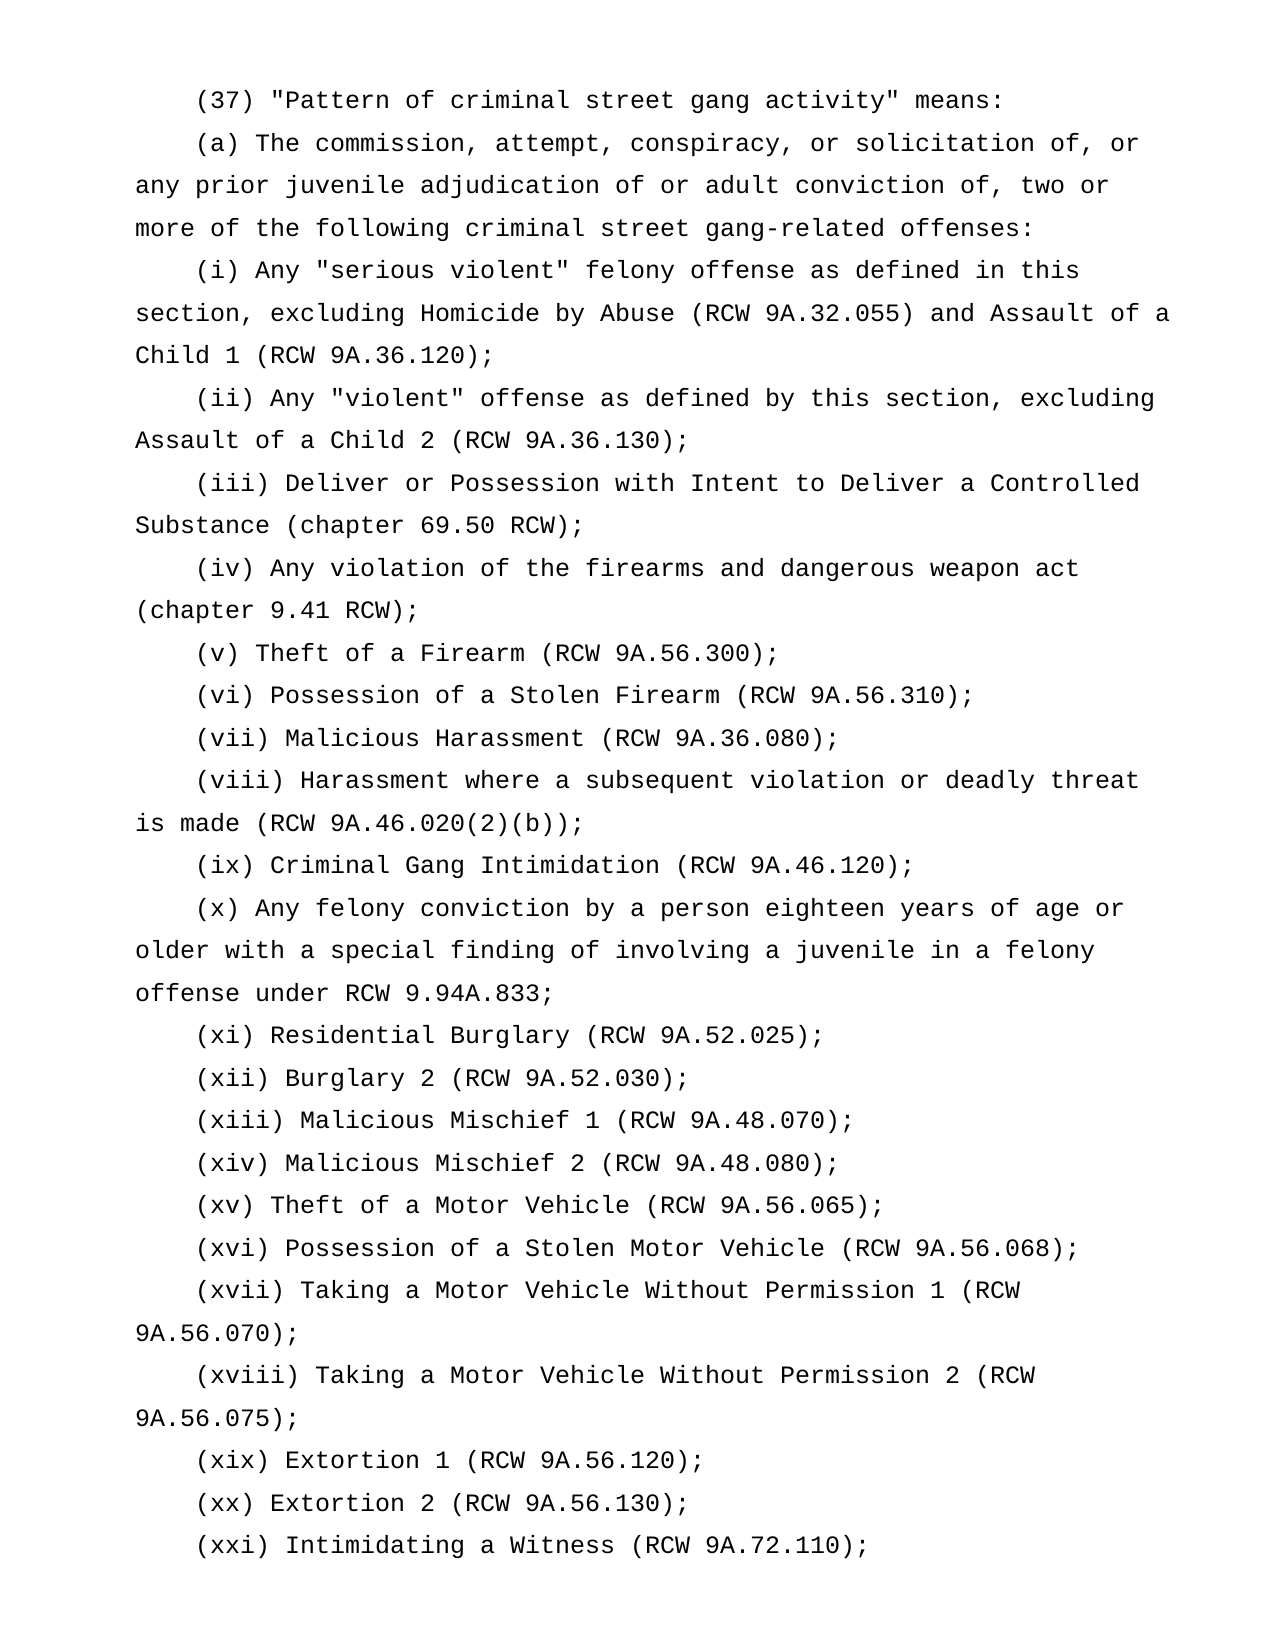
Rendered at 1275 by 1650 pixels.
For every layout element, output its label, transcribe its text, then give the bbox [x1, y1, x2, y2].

text (xviii) Taking a Motor Vehicle Without Permission 2 (RCW 9A.56.075); [135, 1350, 1170, 1435]
text (x) Any felony conviction by a person eighteen years of age or older with a special finding of involving a juvenile in a felony offense under RCW 9.94A.833; [135, 882, 1170, 1010]
text (xi) Residential Burglary (RCW 9A.52.025); [135, 1010, 1170, 1052]
text (viii) Harassment where a subsequent violation or deadly threat is made (RCW 9A.46.020(2)(b)); [135, 755, 1170, 840]
text (xii) Burglary 2 (RCW 9A.52.030); [135, 1052, 1170, 1095]
text (xxi) Intimidating a Witness (RCW 9A.72.110); [135, 1520, 1170, 1562]
text (ii) Any "violent" offense as defined by this section, excluding Assault of a Child 2 (RCW 9A.36.130); [135, 372, 1170, 457]
text (xvi) Possession of a Stolen Motor Vehicle (RCW 9A.56.068); [135, 1222, 1170, 1265]
text (xvii) Taking a Motor Vehicle Without Permission 1 (RCW 9A.56.070); [135, 1265, 1170, 1350]
text (xiii) Malicious Mischief 1 (RCW 9A.48.070); [135, 1095, 1170, 1137]
text (xix) Extortion 1 (RCW 9A.56.120); [135, 1435, 1170, 1477]
text (ix) Criminal Gang Intimidation (RCW 9A.46.120); [135, 840, 1170, 882]
text (a) The commission, attempt, conspiracy, or solicitation of, or any prior juvenile adjudication of or adult conviction of, two or more of the following criminal street gang-related offenses: [135, 117, 1170, 245]
text (37) "Pattern of criminal street gang activity" means: [135, 75, 1170, 117]
text (v) Theft of a Firearm (RCW 9A.56.300); [135, 627, 1170, 670]
text (xv) Theft of a Motor Vehicle (RCW 9A.56.065); [135, 1180, 1170, 1222]
text (vii) Malicious Harassment (RCW 9A.36.080); [135, 712, 1170, 755]
text (vi) Possession of a Stolen Firearm (RCW 9A.56.310); [135, 670, 1170, 712]
text (iv) Any violation of the firearms and dangerous weapon act (chapter 9.41 RCW); [135, 542, 1170, 627]
text (xx) Extortion 2 (RCW 9A.56.130); [135, 1477, 1170, 1520]
text (i) Any "serious violent" felony offense as defined in this section, excluding Homicide by Abuse (RCW 9A.32.055) and Assault of a Child 1 (RCW 9A.36.120); [135, 245, 1170, 372]
text (iii) Deliver or Possession with Intent to Deliver a Controlled Substance (chapter 69.50 RCW); [135, 457, 1170, 542]
text (xiv) Malicious Mischief 2 (RCW 9A.48.080); [135, 1137, 1170, 1180]
